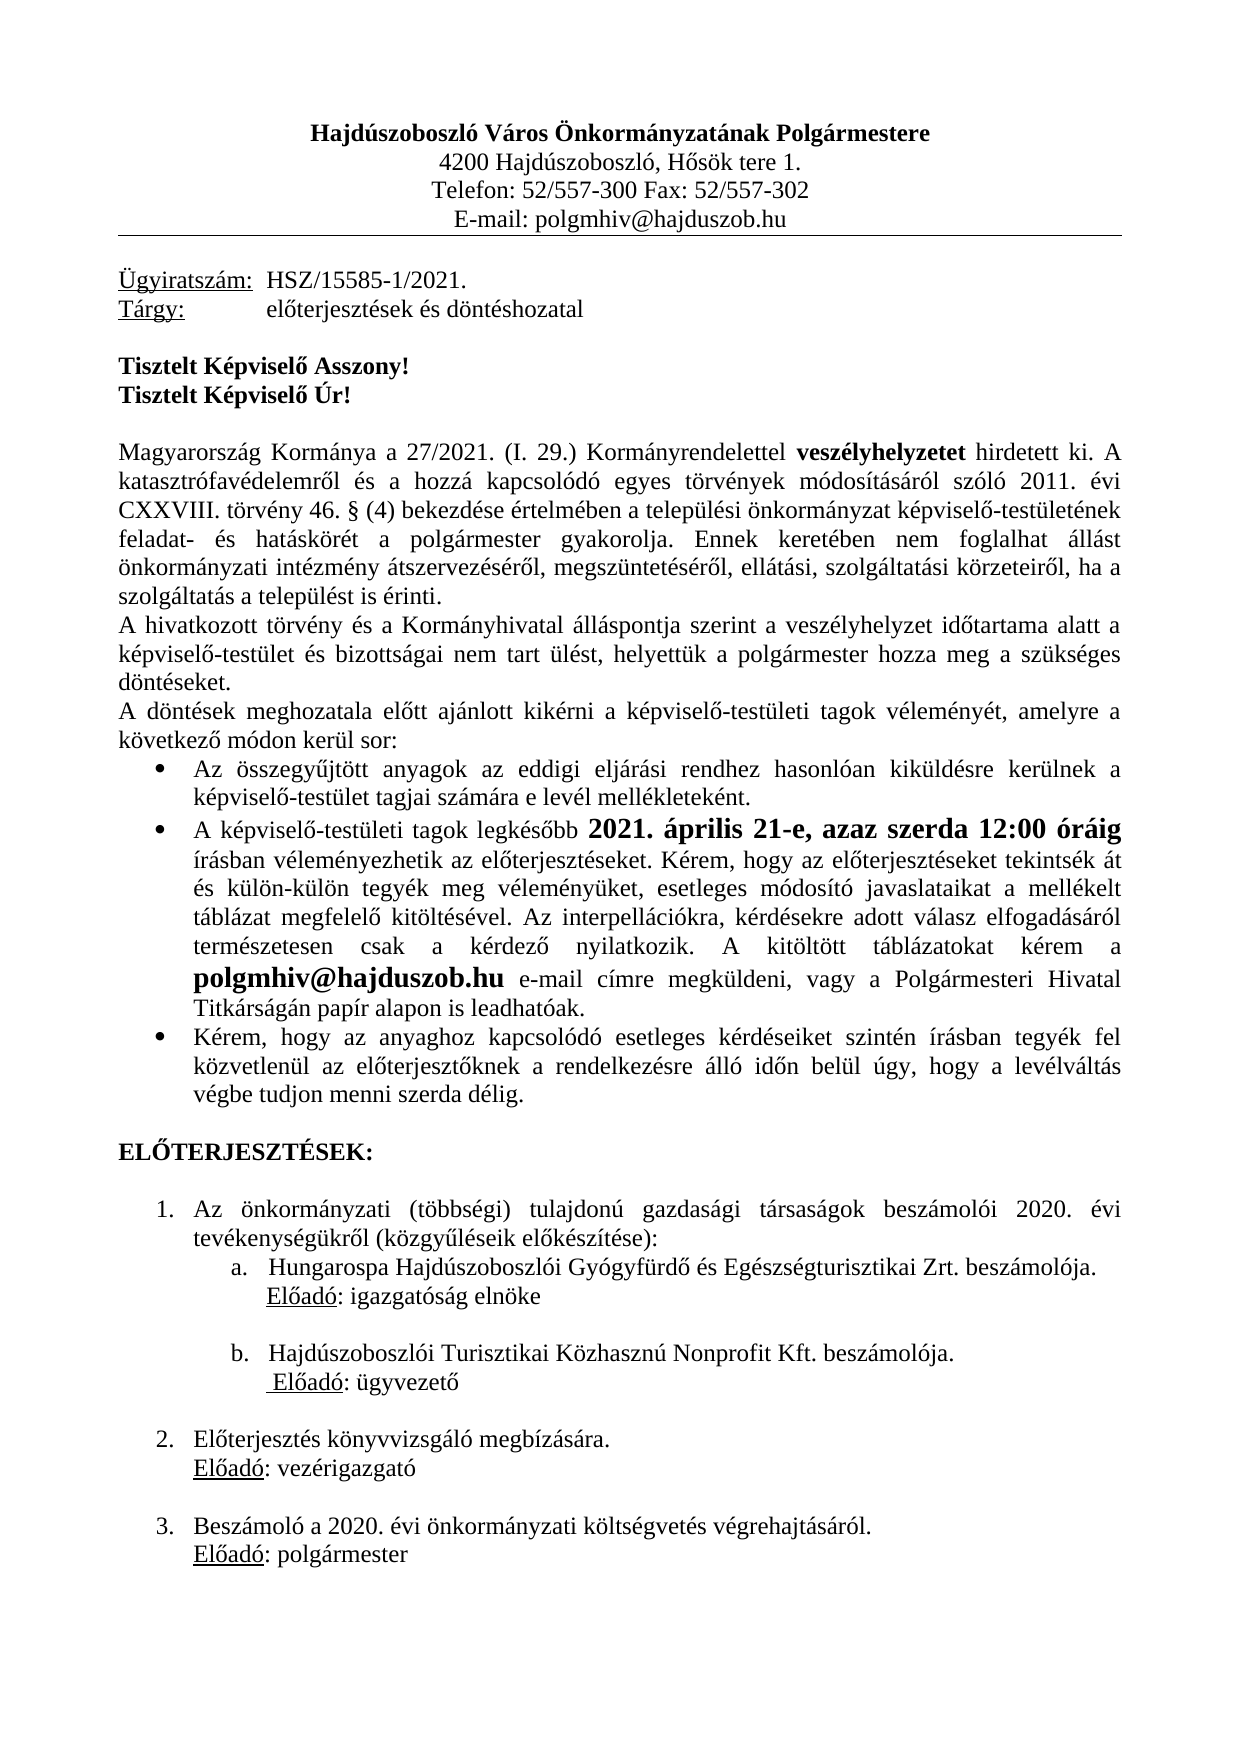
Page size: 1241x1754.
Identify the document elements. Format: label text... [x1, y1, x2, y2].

text E-mail: polgmhiv@hajduszob.hu [118, 204, 1122, 235]
text Tisztelt Képviselő Asszony! [118, 351, 1122, 380]
text Tárgy: előterjesztések és döntéshozatal [118, 294, 1122, 322]
list Kérem, hogy az anyaghoz kapcsolódó esetleges kérdéseiket szintén írásban tegyék fel közvetlenül az előterjesztőknek a rendelkezésre álló időn belül úgy, hogy a levélváltás végbe tudjon menni szerda délig. [156, 1022, 1122, 1108]
list Előterjesztés könyvvizsgáló megbízására. [156, 1424, 1122, 1453]
list Az összegyűjtött anyagok az eddigi eljárási rendhez hasonlóan kiküldésre kerülnek a képviselő-testület tagjai számára e levél mellékleteként. [156, 754, 1122, 811]
text Hajdúszoboszló Város Önkormányzatának Polgármestere [118, 118, 1122, 147]
text ELŐTERJESZTÉSEK: [118, 1137, 1122, 1166]
text Magyarország Kormánya a 27/2021. (I. 29.) Kormányrendelettel veszélyhelyzetet hirdetett ki. A katasztrófavédelemről és a hozzá kapcsolódó egyes törvények módosításáról szóló 2011. évi CXXVIII. törvény 46. § (4) bekezdése értelmében a települési önkormányzat képviselő-testületének feladat- és hatáskörét a polgármester gyakorolja. Ennek keretében nem foglalhat állást önkormányzati intézmény átszervezéséről, megszüntetéséről, ellátási, szolgáltatási körzeteiről, ha a szolgáltatás a települést is érinti. [118, 437, 1122, 610]
list Előadó: polgármester [193, 1539, 1122, 1568]
list Előadó: ügyvezető [246, 1367, 1122, 1396]
list Beszámoló a 2020. évi önkormányzati költségvetés végrehajtásáról. [156, 1511, 1122, 1539]
list A képviselő-testületi tagok legkésőbb 2021. április 21-e, azaz szerda 12:00 óráig írásban véleményezhetik az előterjesztéseket. Kérem, hogy az előterjesztéseket tekintsék át és külön-külön tegyék meg véleményüket, esetleges módosító javaslataikat a mellékelt táblázat megfelelő kitöltésével. Az interpellációkra, kérdésekre adott válasz elfogadásáról természetesen csak a kérdező nyilatkozik. A kitöltött táblázatokat kérem a polgmhiv@hajduszob.hu e-mail címre megküldeni, vagy a Polgármesteri Hivatal Titkárságán papír alapon is leadhatóak. [156, 811, 1122, 1022]
list Hungarospa Hajdúszoboszlói Gyógyfürdő és Egészségturisztikai Zrt. beszámolója. [231, 1252, 1122, 1281]
text 4200 Hajdúszoboszló, Hősök tere 1. [118, 147, 1122, 176]
text A döntések meghozatala előtt ajánlott kikérni a képviselő-testületi tagok véleményét, amelyre a következő módon kerül sor: [118, 696, 1122, 754]
list Hajdúszoboszlói Turisztikai Közhasznú Nonprofit Kft. beszámolója. [231, 1338, 1122, 1367]
text Tisztelt Képviselő Úr! [118, 380, 1122, 409]
list Előadó: vezérigazgató [193, 1453, 1122, 1482]
text A hivatkozott törvény és a Kormányhivatal álláspontja szerint a veszélyhelyzet időtartama alatt a képviselő-testület és bizottságai nem tart ülést, helyettük a polgármester hozza meg a szükséges döntéseket. [118, 610, 1122, 696]
list Az önkormányzati (többségi) tulajdonú gazdasági társaságok beszámolói 2020. évi tevékenységükről (közgyűléseik előkészítése): [156, 1194, 1122, 1252]
text Telefon: 52/557-300 Fax: 52/557-302 [118, 176, 1122, 204]
text Ügyiratszám: HSZ/15585-1/2021. [118, 265, 1122, 294]
list Előadó: igazgatóság elnöke [246, 1281, 1122, 1309]
